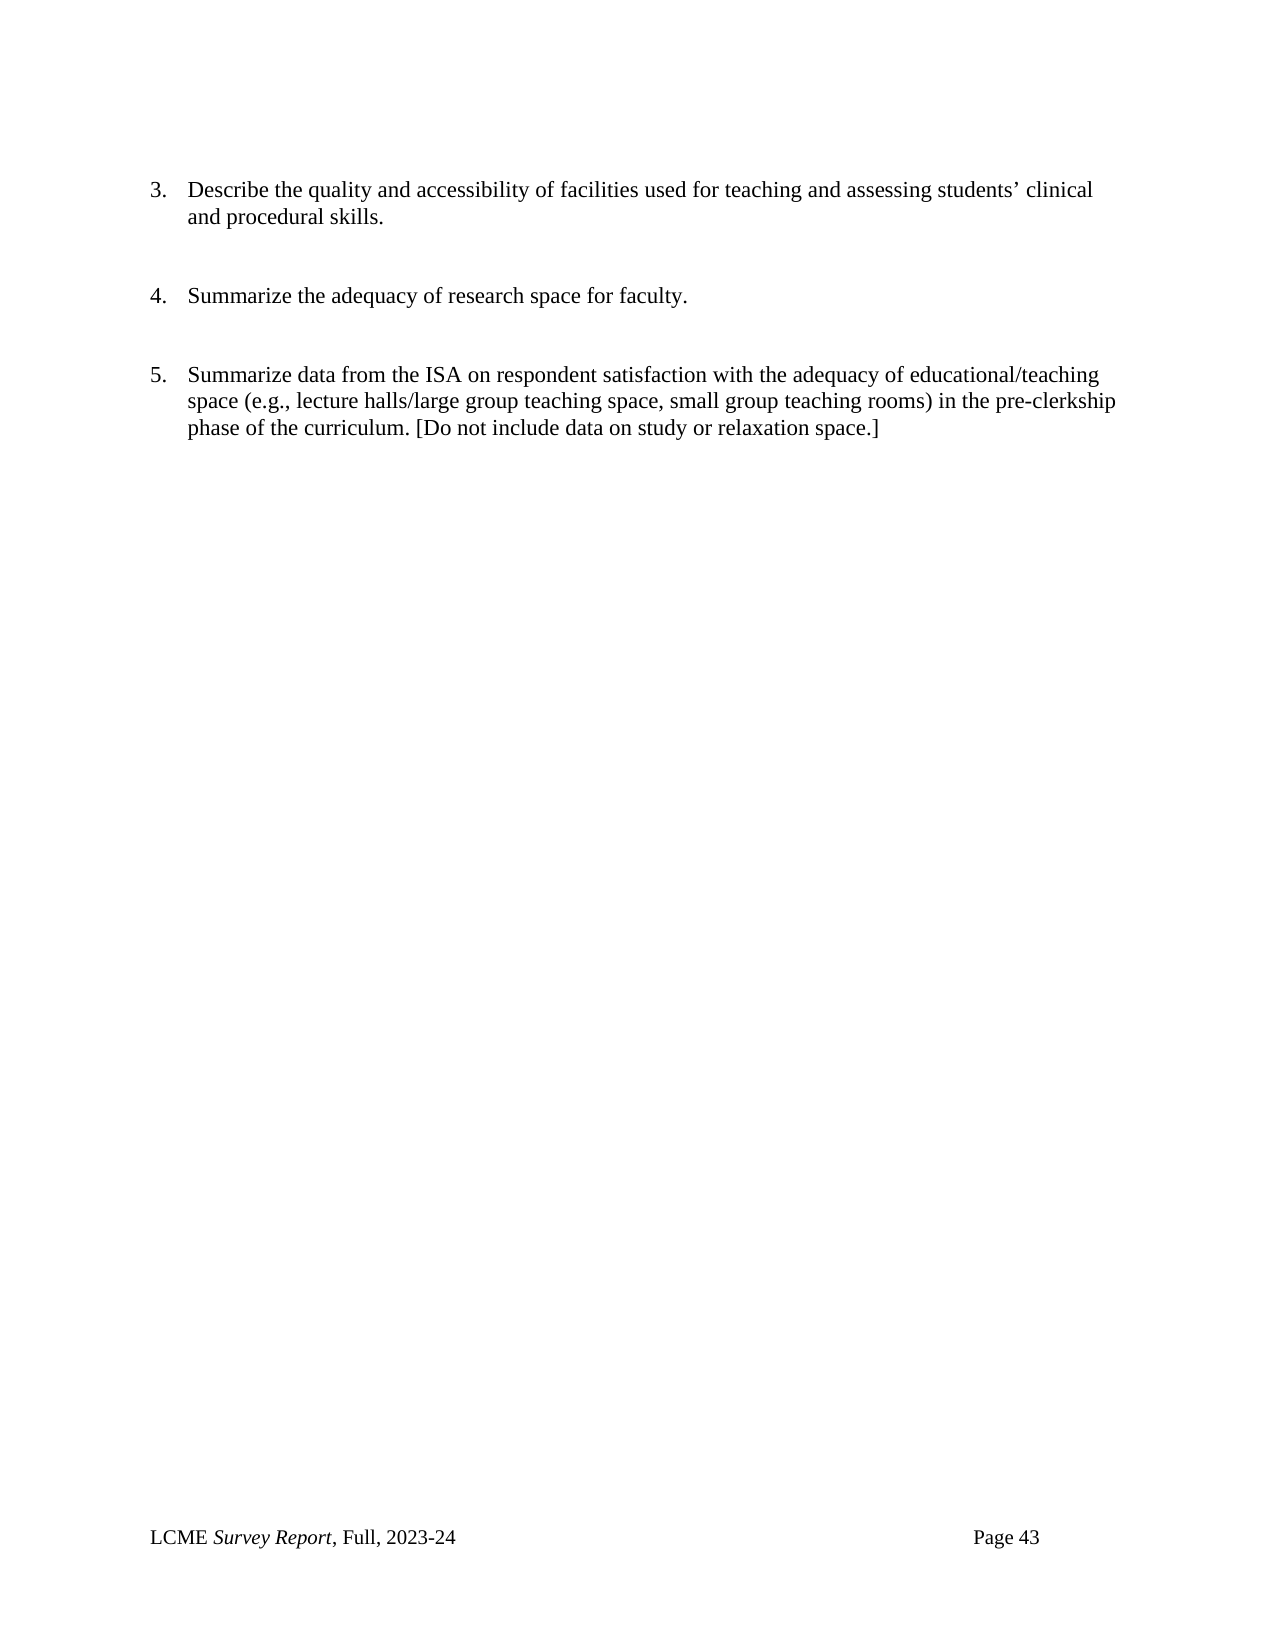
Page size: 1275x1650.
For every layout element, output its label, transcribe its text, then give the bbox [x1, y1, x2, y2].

list Summarize data from the ISA on respondent satisfaction with the adequacy of educational/teaching space (e.g., lecture halls/large group teaching space, small group teaching rooms) in the pre-clerkship phase of the curriculum. [Do not include data on study or relaxation space.] [150, 361, 1125, 440]
list Describe the quality and accessibility of facilities used for teaching and assessing students’ clinical and procedural skills. [150, 176, 1125, 229]
list Summarize the adequacy of research space for faculty. [150, 282, 1125, 308]
